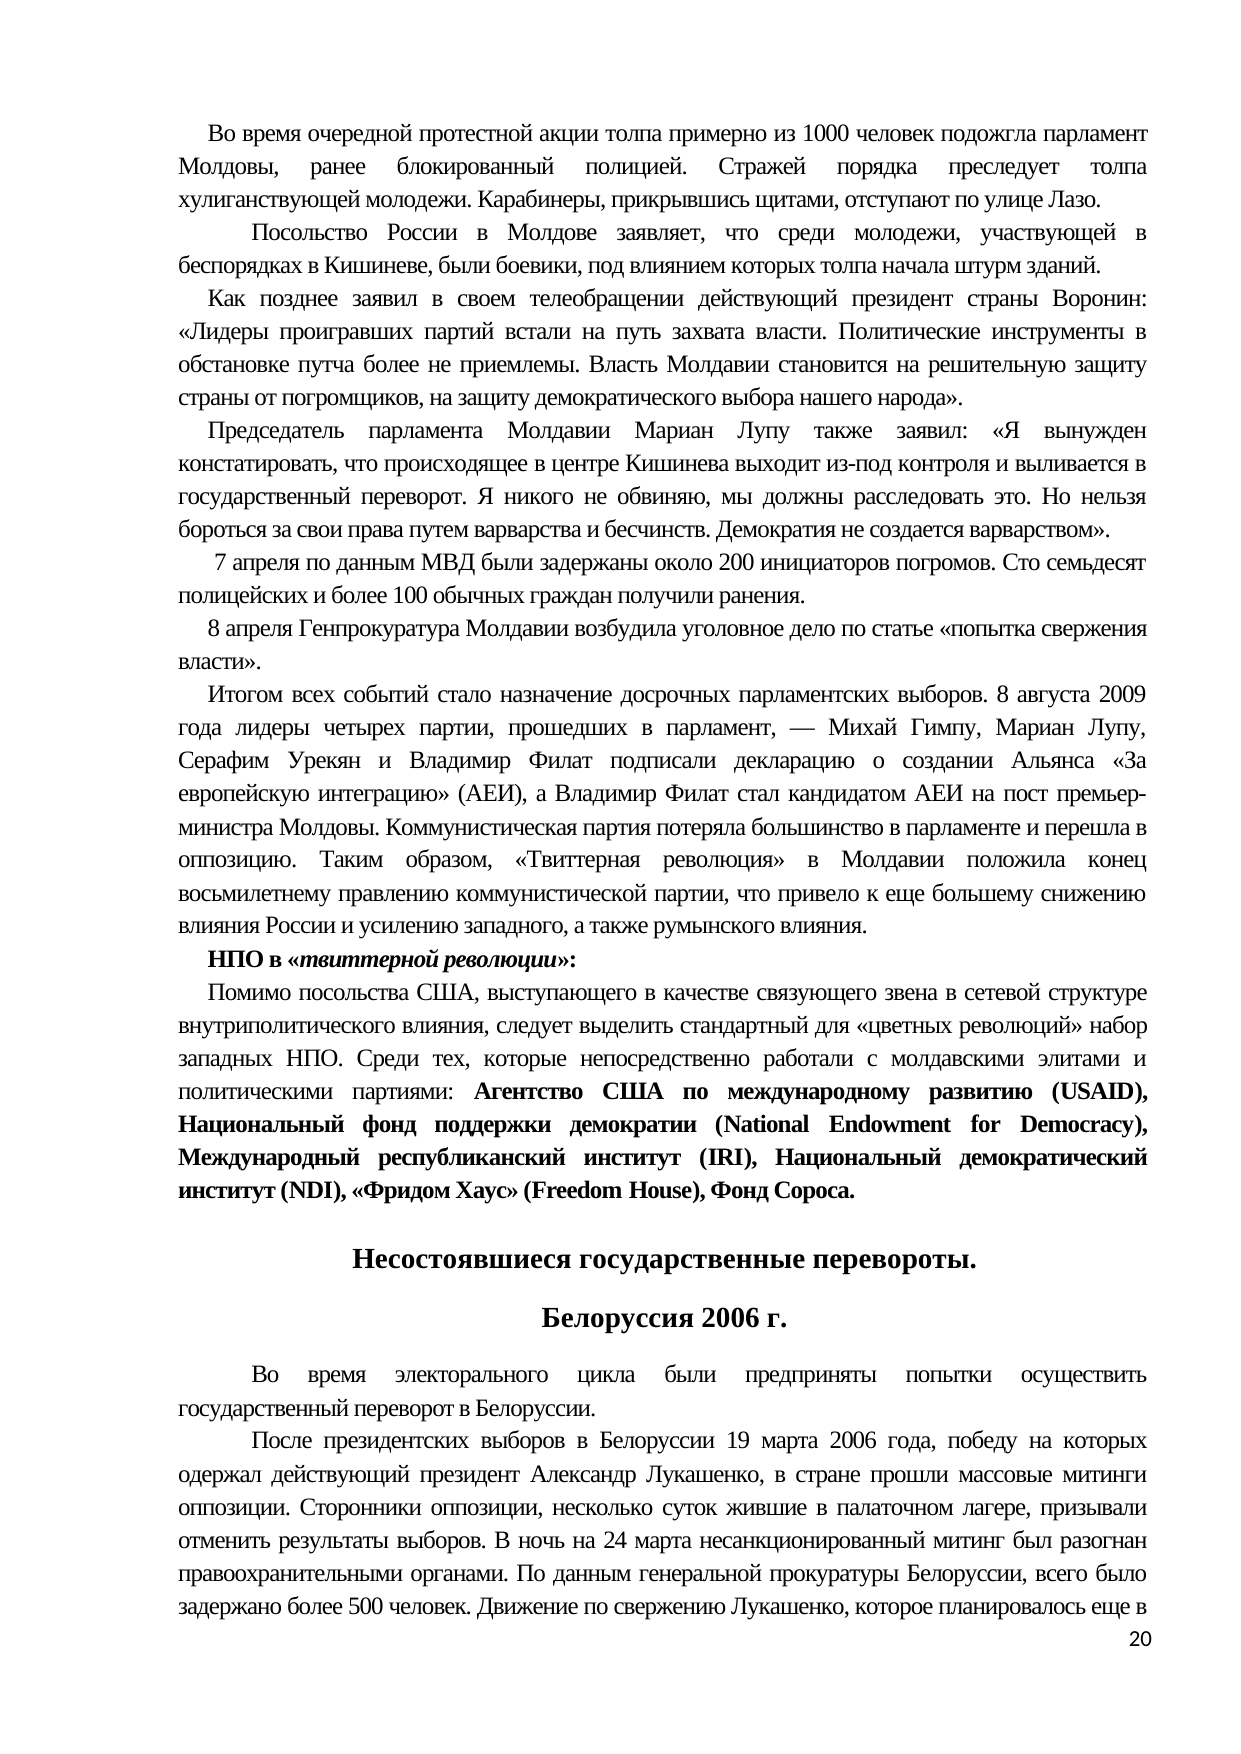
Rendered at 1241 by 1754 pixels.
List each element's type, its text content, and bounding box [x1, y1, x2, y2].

text Во время очередной протестной акции толпа примерно из 1000 человек подожгла парламент Молдовы, ранее блокированный полицией. Стражей порядка преследует толпа хулиганствующей молодежи. Карабинеры, прикрывшись щитами, отступают по улице Лазо. [178, 118, 1148, 213]
text Помимо посольства США, выступающего в качестве связующего звена в сетевой структуре внутриполитического влияния, следует выделить стандартный для «цветных революций» набор западных НПО. Среди тех, которые непосредственно работали с молдавскими элитами и политическими партиями: Агентство США по международному развитию (USAID), Национальный фонд поддержки демократии (National Endowment for Democracy), Международный республиканский институт (IRI), Национальный демократический институт (NDI), «Фридом Хаус» (Freedom House), Фонд Сороса. [178, 977, 1148, 1203]
text Несостоявшиеся государственные перевороты. [177, 1241, 1152, 1274]
text 7 апреля по данным МВД были задержаны около 200 инициаторов погромов. Сто семьдесят полицейских и более 100 обычных граждан получили ранения. [178, 547, 1147, 609]
text Посольство России в Молдове заявляет, что среди молодежи, участвующей в беспорядках в Кишиневе, были боевики, под влиянием которых толпа начала штурм зданий. [178, 217, 1148, 279]
text Как позднее заявил в своем телеобращении действующий президент страны Воронин: «Лидеры проигравших партий встали на путь захвата власти. Политические инструменты в обстановке путча более не приемлемы. Власть Молдавии становится на решительную защиту страны от погромщиков, на защиту демократического выбора нашего народа». [178, 283, 1148, 411]
text Председатель парламента Молдавии Мариан Лупу также заявил: «Я вынужден констатировать, что происходящее в центре Кишинева выходит из-под контроля и выливается в государственный переворот. Я никого не обвиняю, мы должны расследовать это. Но нельзя бороться за свои права путем варварства и бесчинств. Демократия не создается варварством». [178, 415, 1147, 543]
text НПО в «твиттерной революции»: [178, 944, 1148, 972]
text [178, 1426, 1148, 1619]
text Во время электорального цикла были предприняты попытки осуществить государственный переворот в Белоруссии. [178, 1359, 1148, 1421]
text Итогом всех событий стало назначение досрочных парламентских выборов. 8 августа 2009 года лидеры четырех партии, прошедших в парламент, — Михай Гимпу, Мариан Лупу, Серафим Урекян и Владимир Филат подписали декларацию о создании Альянса «За европейскую интеграцию» (АЕИ), а Владимир Филат стал кандидатом АЕИ на пост премьер-министра Молдовы. Коммунистическая партия потеряла большинство в парламенте и перешла в оппозицию. Таким образом, «Твиттерная революция» в Молдавии положила конец восьмилетнему правлению коммунистической партии, что привело к еще большему снижению влияния России и усилению западного, а также румынского влияния. [178, 679, 1147, 939]
text Белоруссия 2006 г. [177, 1300, 1152, 1334]
text 8 апреля Генпрокуратура Молдавии возбудила уголовное дело по статье «попытка свержения власти». [178, 613, 1147, 675]
